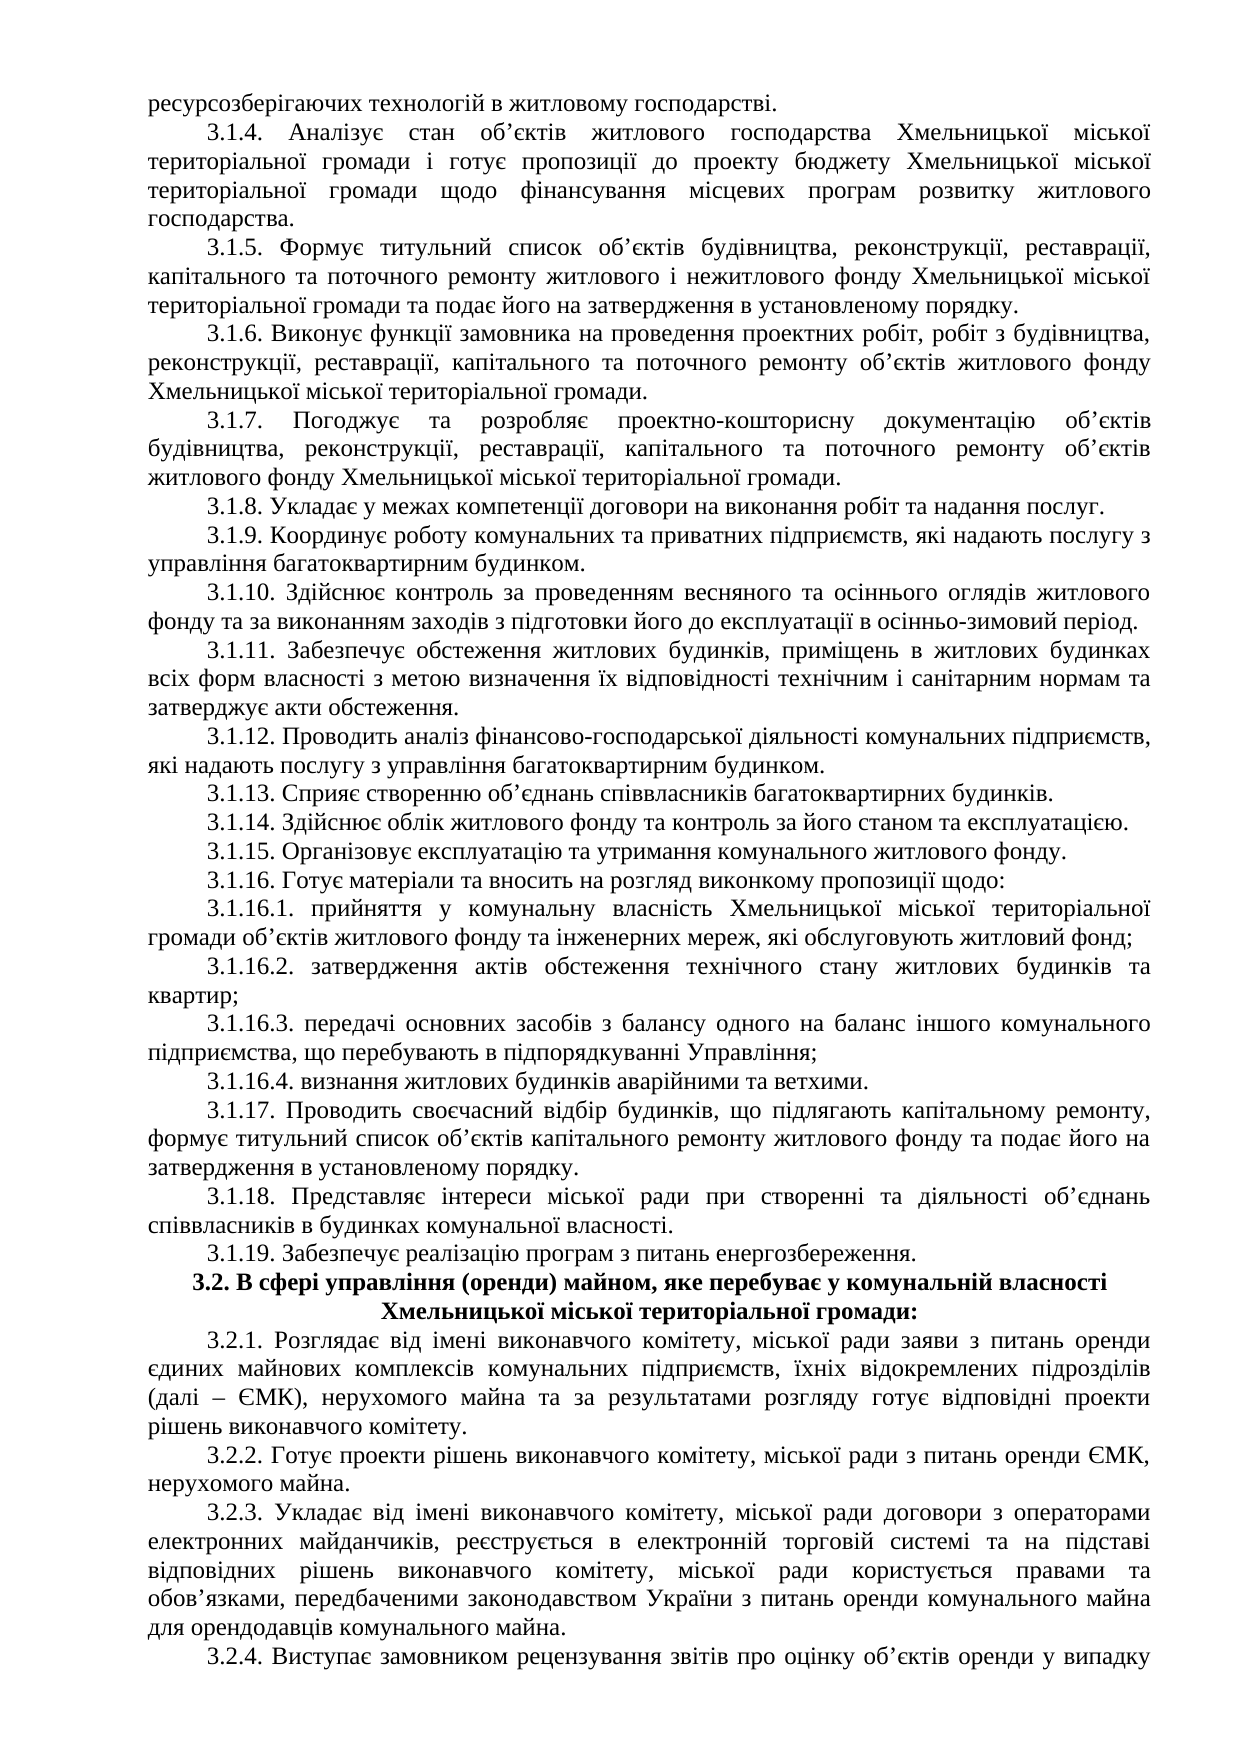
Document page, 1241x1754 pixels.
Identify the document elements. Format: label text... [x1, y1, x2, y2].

text 3.1.17. Проводить своєчасний відбір будинків, що підлягають капітальному ремонту, формує титульний список об’єктів капітального ремонту житлового фонду та подає його на затвердження в установленому порядку. [148, 1095, 1152, 1181]
text 3.1.13. Сприяє створенню об’єднань співвласників багатоквартирних будинків. [148, 778, 1152, 807]
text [148, 88, 1152, 117]
text 3.1.10. Здійснює контроль за проведенням весняного та осіннього оглядів житлового фонду та за виконанням заходів з підготовки його до експлуатації в осінньо-зимовий період. [148, 577, 1152, 635]
text 3.2.3. Укладає від імені виконавчого комітету, міської ради договори з операторами електронних майданчиків, реєструється в електронній торговій системі та на підставі відповідних рішень виконавчого комітету, міської ради користується правами та обов’язками, передбаченими законодавством України з питань оренди комунального майна для орендодавців комунального майна. [148, 1497, 1152, 1641]
text 3.1.5. Формує титульний список об’єктів будівництва, реконструкції, реставрації, капітального та поточного ремонту житлового і нежитлового фонду Хмельницької міської територіальної громади та подає його на затвердження в установленому порядку. [148, 232, 1152, 318]
text 3.2.2. Готує проекти рішень виконавчого комітету, міської ради з питань оренди ЄМК, нерухомого майна. [148, 1440, 1152, 1497]
text 3.1.16.3. передачі основних засобів з балансу одного на баланс іншого комунального підприємства, що перебувають в підпорядкуванні Управління; [148, 1008, 1152, 1066]
text 3.1.4. Аналізує стан об’єктів житлового господарства Хмельницької міської територіальної громади і готує пропозиції до проекту бюджету Хмельницької міської територіальної громади щодо фінансування місцевих програм розвитку житлового господарства. [148, 117, 1152, 232]
text 3.1.16.1. прийняття у комунальну власність Хмельницької міської територіальної громади об’єктів житлового фонду та інженерних мереж, які обслуговують житловий фонд; [148, 893, 1152, 951]
text 3.1.18. Представляє інтереси міської ради при створенні та діяльності об’єднань співвласників в будинках комунальної власності. [148, 1181, 1152, 1238]
text 3.1.11. Забезпечує обстеження житлових будинків, приміщень в житлових будинках всіх форм власності з метою визначення їх відповідності технічним і санітарним нормам та затверджує акти обстеження. [148, 635, 1152, 721]
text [148, 1641, 1152, 1670]
text 3.1.16.2. затвердження актів обстеження технічного стану житлових будинків та квартир; [148, 951, 1152, 1008]
text 3.1.15. Організовує експлуатацію та утримання комунального житлового фонду. [148, 836, 1152, 865]
text 3.1.9. Координує роботу комунальних та приватних підприємств, які надають послугу з управління багатоквартирним будинком. [148, 520, 1152, 577]
text 3.1.12. Проводить аналіз фінансово-господарської діяльності комунальних підприємств, які надають послугу з управління багатоквартирним будинком. [148, 721, 1152, 778]
text 3.2.1. Розглядає від імені виконавчого комітету, міської ради заяви з питань оренди єдиних майнових комплексів комунальних підприємств, їхніх відокремлених підрозділів (далі – ЄМК), нерухомого майна та за результатами розгляду готує відповідні проекти рішень виконавчого комітету. [148, 1325, 1152, 1440]
text 3.1.8. Укладає у межах компетенції договори на виконання робіт та надання послуг. [148, 491, 1152, 520]
text 3.1.16.4. визнання житлових будинків аварійними та ветхими. [148, 1066, 1152, 1095]
text 3.1.14. Здійснює облік житлового фонду та контроль за його станом та експлуатацією. [148, 807, 1152, 836]
text 3.1.16. Готує матеріали та вносить на розгляд виконкому пропозиції щодо: [148, 865, 1152, 893]
text 3.1.7. Погоджує та розробляє проектно-кошторисну документацію об’єктів будівництва, реконструкції, реставрації, капітального та поточного ремонту об’єктів житлового фонду Хмельницької міської територіальної громади. [148, 405, 1152, 491]
text 3.2. В сфері управління (оренди) майном, яке перебуває у комунальній власності Хмельницької міської територіальної громади: [148, 1267, 1152, 1325]
text 3.1.19. Забезпечує реалізацію програм з питань енергозбереження. [148, 1238, 1152, 1267]
text 3.1.6. Виконує функції замовника на проведення проектних робіт, робіт з будівництва, реконструкції, реставрації, капітального та поточного ремонту об’єктів житлового фонду Хмельницької міської територіальної громади. [148, 318, 1152, 405]
